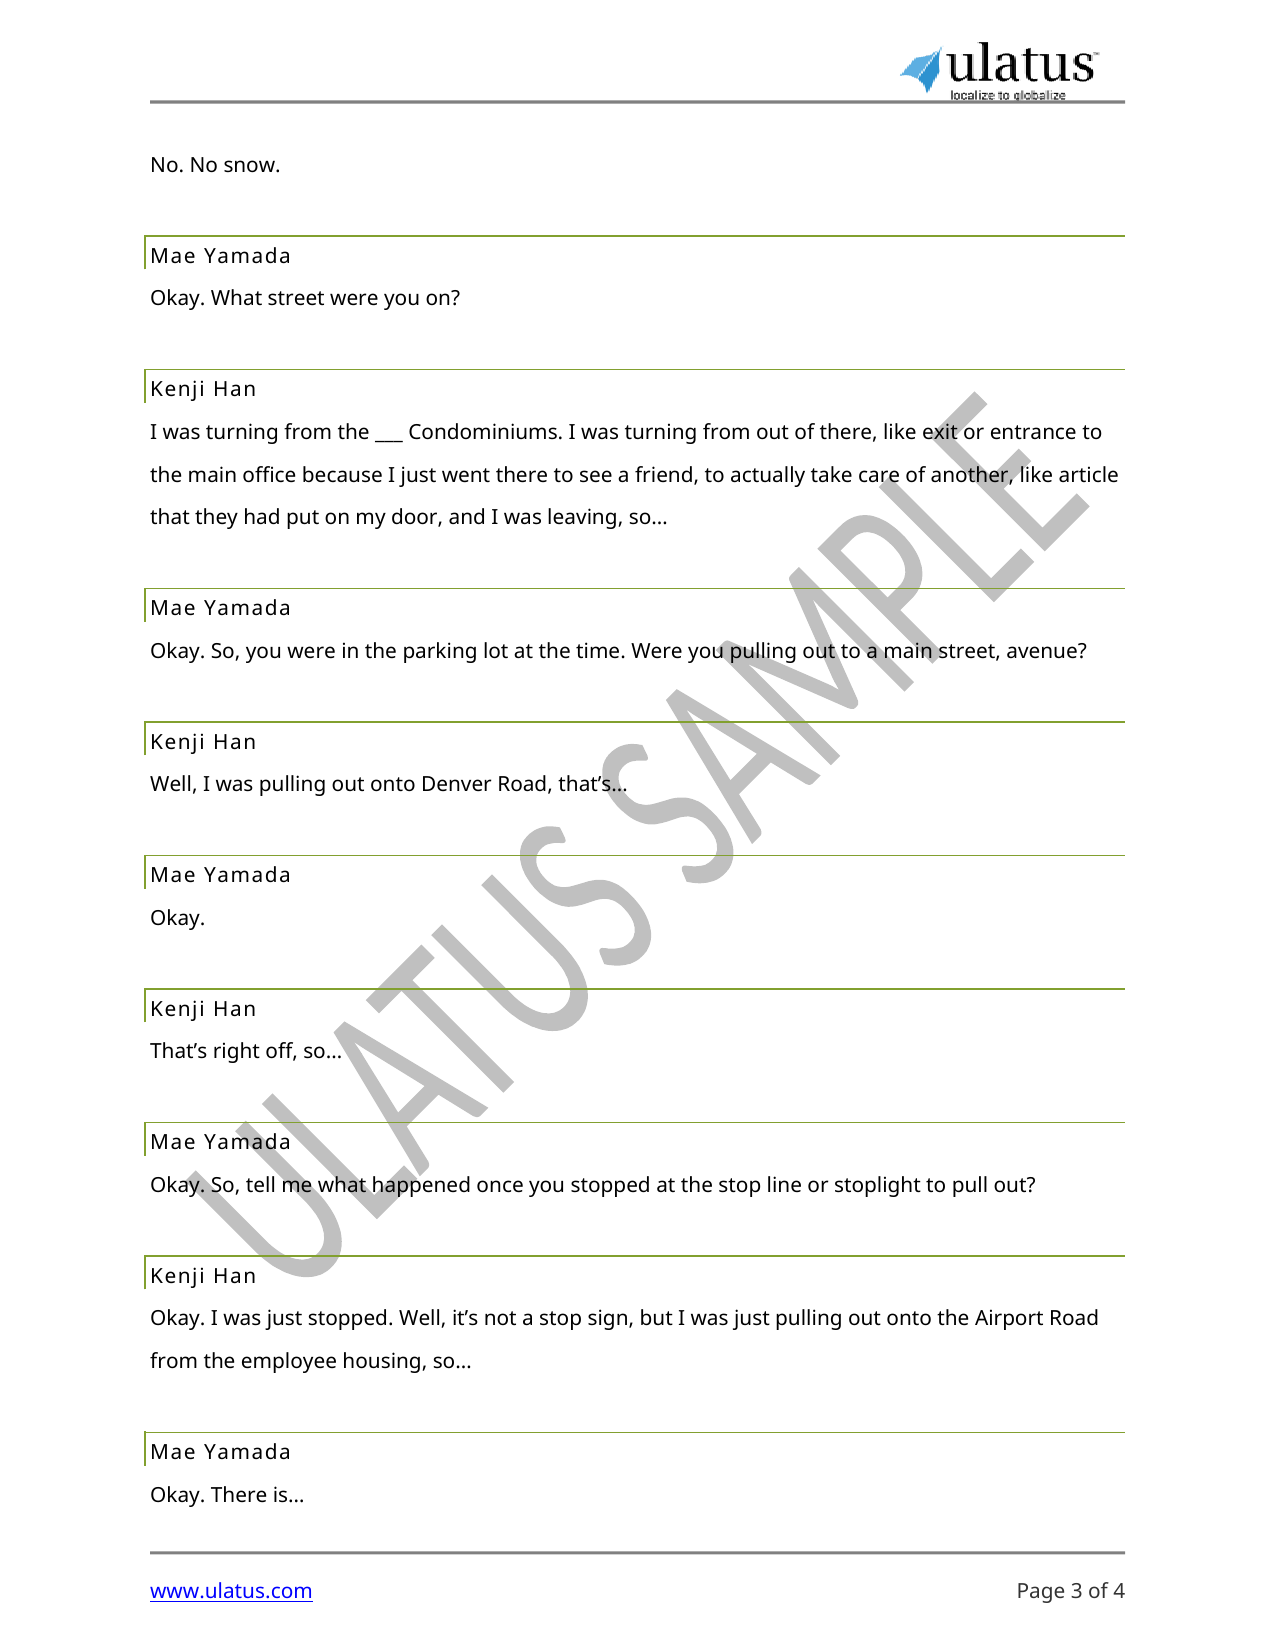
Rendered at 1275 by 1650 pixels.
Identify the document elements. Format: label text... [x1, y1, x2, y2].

subtitle Mae Yamada [146, 856, 1125, 889]
subtitle Kenji Han [146, 1257, 1125, 1289]
subtitle Mae Yamada [146, 1123, 1125, 1156]
subtitle Kenji Han [146, 990, 1125, 1022]
text That’s right off, so… [150, 1036, 1125, 1065]
text No. No snow. [150, 150, 1125, 178]
text Okay. There is… [150, 1480, 1125, 1508]
text Okay. [150, 903, 1125, 931]
subtitle Mae Yamada [146, 237, 1125, 269]
subtitle Kenji Han [146, 723, 1125, 755]
subtitle Mae Yamada [146, 1433, 1125, 1466]
text Okay. So, tell me what happened once you stopped at the stop line or stoplight to pull out? [150, 1170, 1125, 1198]
text Okay. I was just stopped. Well, it’s not a stop sign, but I was just pulling out onto the Airport Road from the employee housing, so… [150, 1303, 1125, 1374]
text Well, I was pulling out onto Denver Road, that’s… [150, 769, 1125, 798]
picture [899, 39, 1100, 100]
subtitle Mae Yamada [146, 589, 1125, 622]
text Okay. What street were you on? [150, 283, 1125, 312]
text Okay. So, you were in the parking lot at the time. Were you pulling out to a main street, avenue? [150, 636, 1125, 664]
subtitle Kenji Han [146, 370, 1125, 403]
text I was turning from the ___ Condominiums. I was turning from out of there, like exit or entrance to the main office because I just went there to see a friend, to actually take care of another, like article that they had put on my door, and I was leaving, so… [150, 417, 1125, 531]
